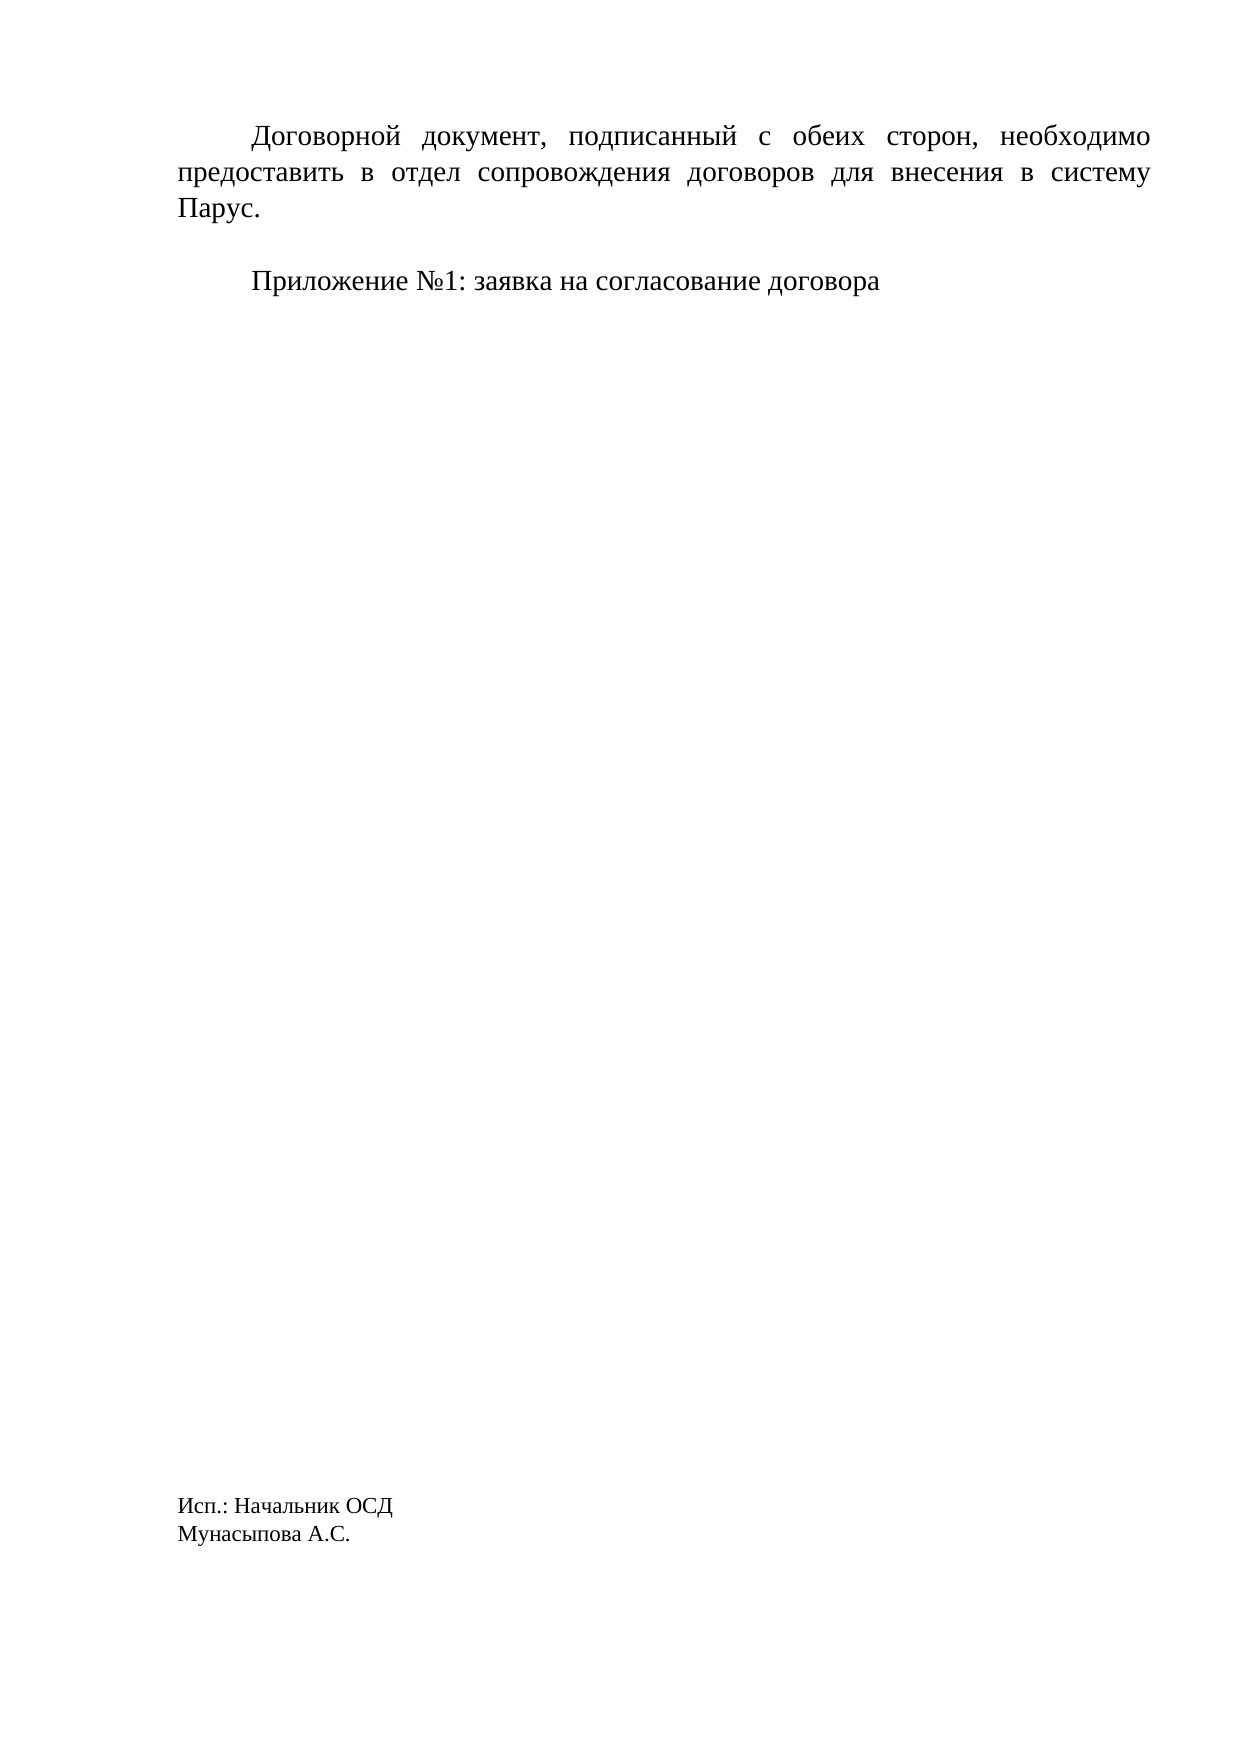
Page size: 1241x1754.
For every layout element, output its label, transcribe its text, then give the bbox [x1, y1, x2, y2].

text Исп.: Начальник ОСД [177, 1492, 1152, 1518]
text Приложение №1: заявка на согласование договора [177, 263, 1152, 296]
text Договорной документ, подписанный с обеих сторон, необходимо предоставить в отдел сопровождения договоров для внесения в систему Парус. [177, 118, 1152, 224]
text Мунасыпова А.С. [177, 1520, 1152, 1546]
